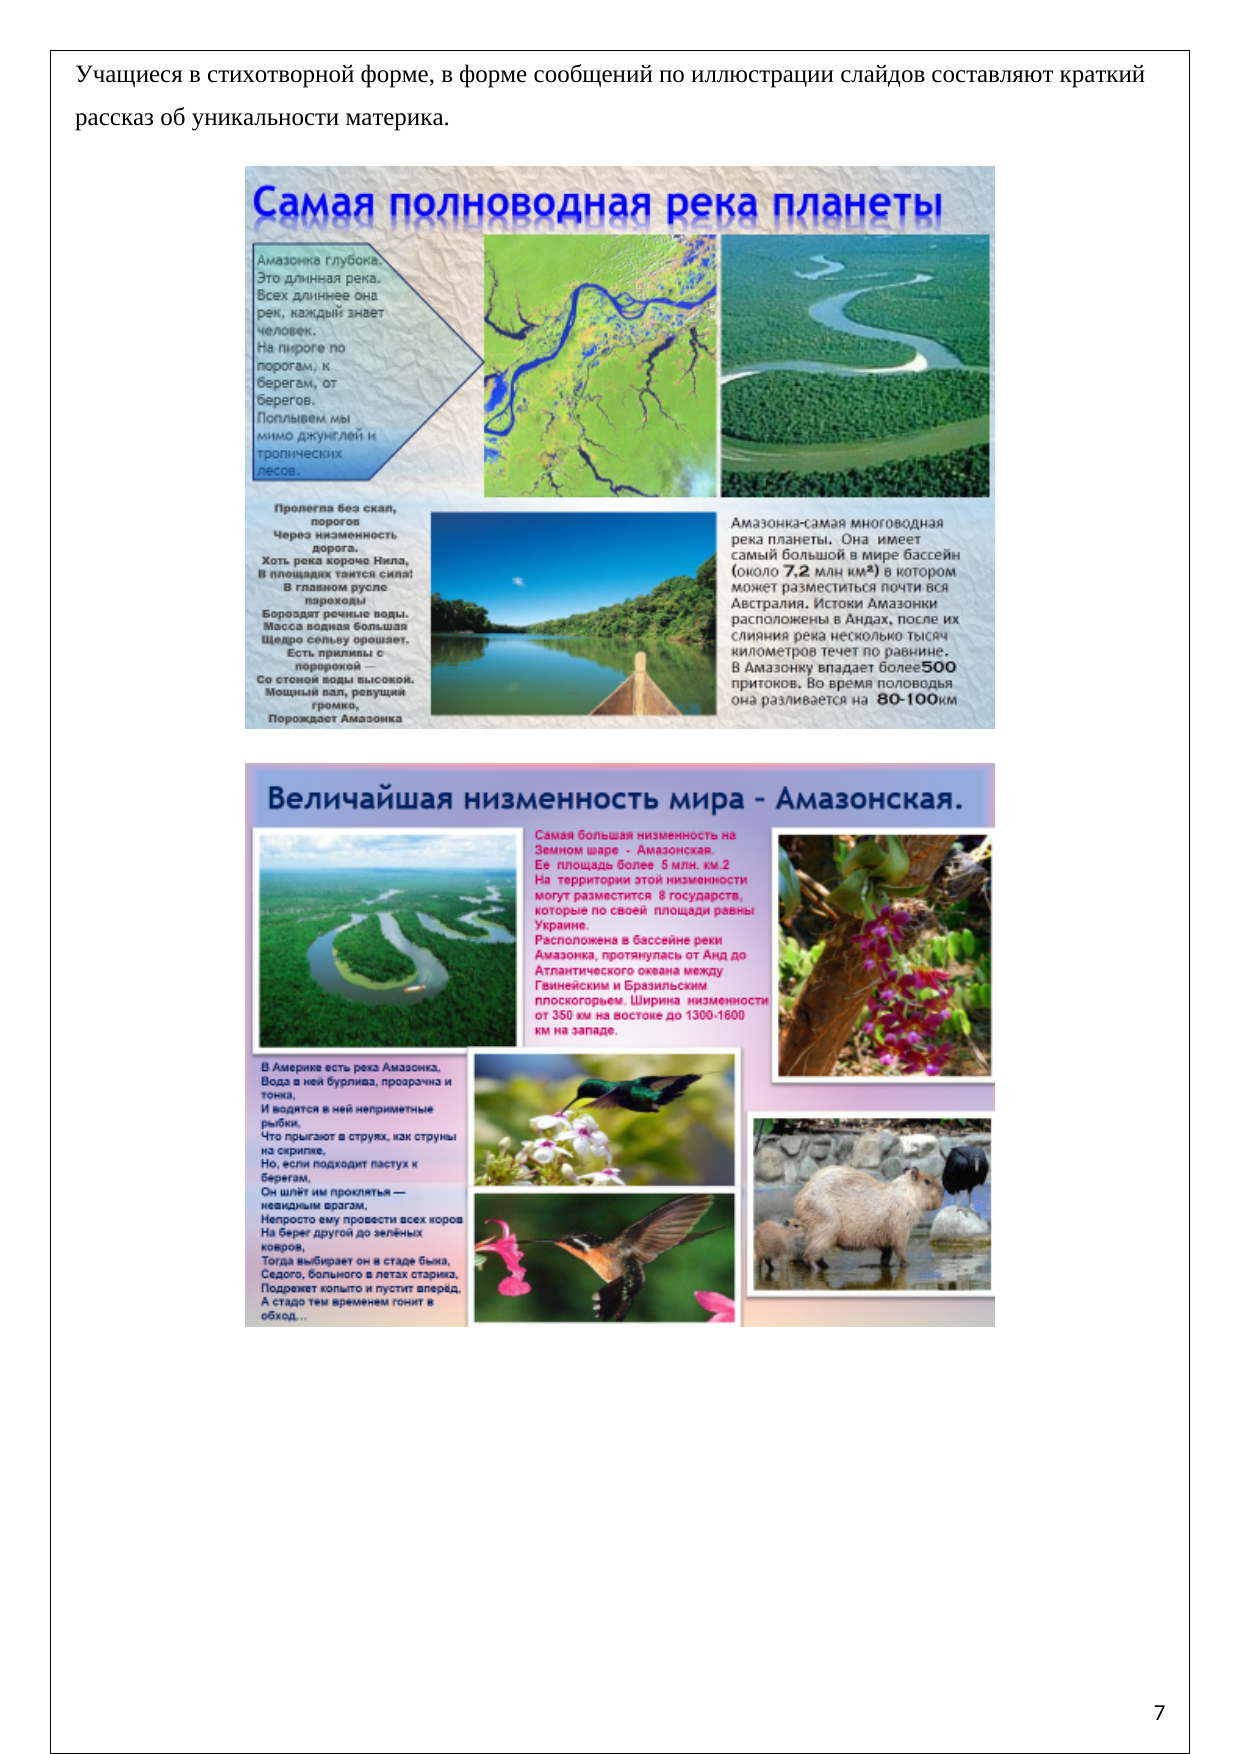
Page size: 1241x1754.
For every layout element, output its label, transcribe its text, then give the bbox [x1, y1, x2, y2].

picture [245, 763, 996, 1327]
text Учащиеся в стихотворной форме, в форме сообщений по иллюстрации слайдов составляют краткий рассказ об уникальности материка. [75, 59, 1165, 131]
picture [245, 166, 996, 729]
